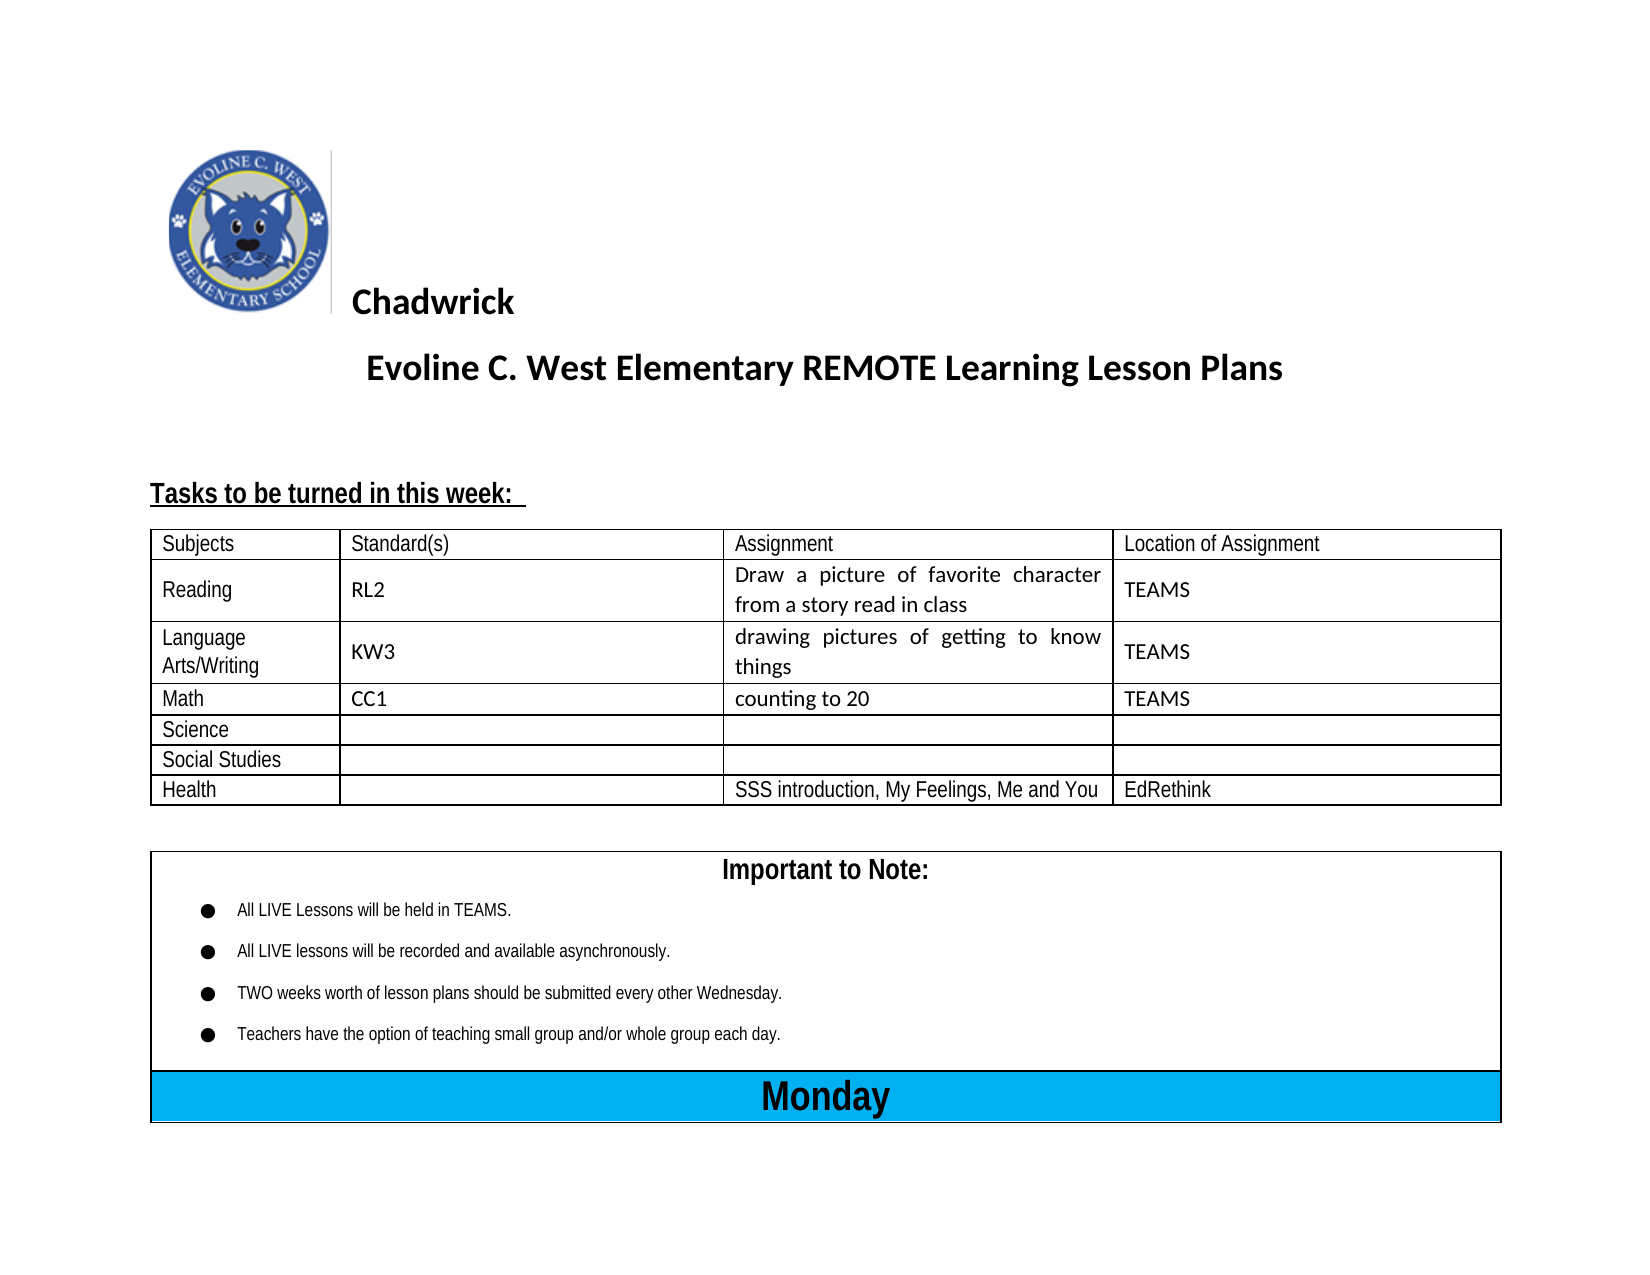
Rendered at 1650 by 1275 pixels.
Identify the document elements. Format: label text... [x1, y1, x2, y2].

table_cell [341, 776, 723, 804]
table_header Important to Note: All LIVE Lessons will be held in TEAMS. All LIVE lessons will be recorded and available asynchronously. TWO weeks worth of lesson plans should be submitted every other Wednesday. Teachers have the option of teaching small group and/or whole group each day. [152, 852, 1500, 1070]
text Tasks to be turned in this week: [150, 476, 1500, 509]
table_cell Science [152, 716, 339, 744]
table_cell [724, 746, 1112, 774]
table_cell Draw a picture of favorite character from a story read in class [724, 560, 1112, 621]
table_cell [341, 746, 723, 774]
table_header Subjects [152, 530, 339, 559]
table_cell [1114, 746, 1500, 774]
table_cell [724, 716, 1112, 744]
table_cell SSS introduction, My Feelings, Me and You [724, 776, 1112, 804]
text Evoline C. West Elementary REMOTE Learning Lesson Plans [150, 344, 1500, 389]
table_header Location of Assignment [1114, 530, 1500, 559]
table_header Standard(s) [341, 530, 723, 559]
text Chadwrick [150, 150, 1500, 323]
table_cell Monday [152, 1072, 1500, 1121]
table_cell TEAMS [1114, 560, 1500, 621]
table_cell [1114, 716, 1500, 744]
table_cell EdRethink [1114, 776, 1500, 804]
table_cell Math [152, 684, 339, 714]
table_header Assignment [724, 530, 1112, 559]
table_cell KW3 [341, 622, 723, 682]
table_cell TEAMS [1114, 684, 1500, 714]
table_cell Social Studies [152, 746, 339, 774]
table_cell TEAMS [1114, 622, 1500, 682]
table_cell Health [152, 776, 339, 804]
table_cell counting to 20 [724, 684, 1112, 714]
table_cell Reading [152, 560, 339, 621]
table_cell Language Arts/Writing [152, 622, 339, 682]
table_cell [341, 716, 723, 744]
table_cell CC1 [341, 684, 723, 714]
table_cell RL2 [341, 560, 723, 621]
table_cell drawing pictures of getting to know things [724, 622, 1112, 682]
